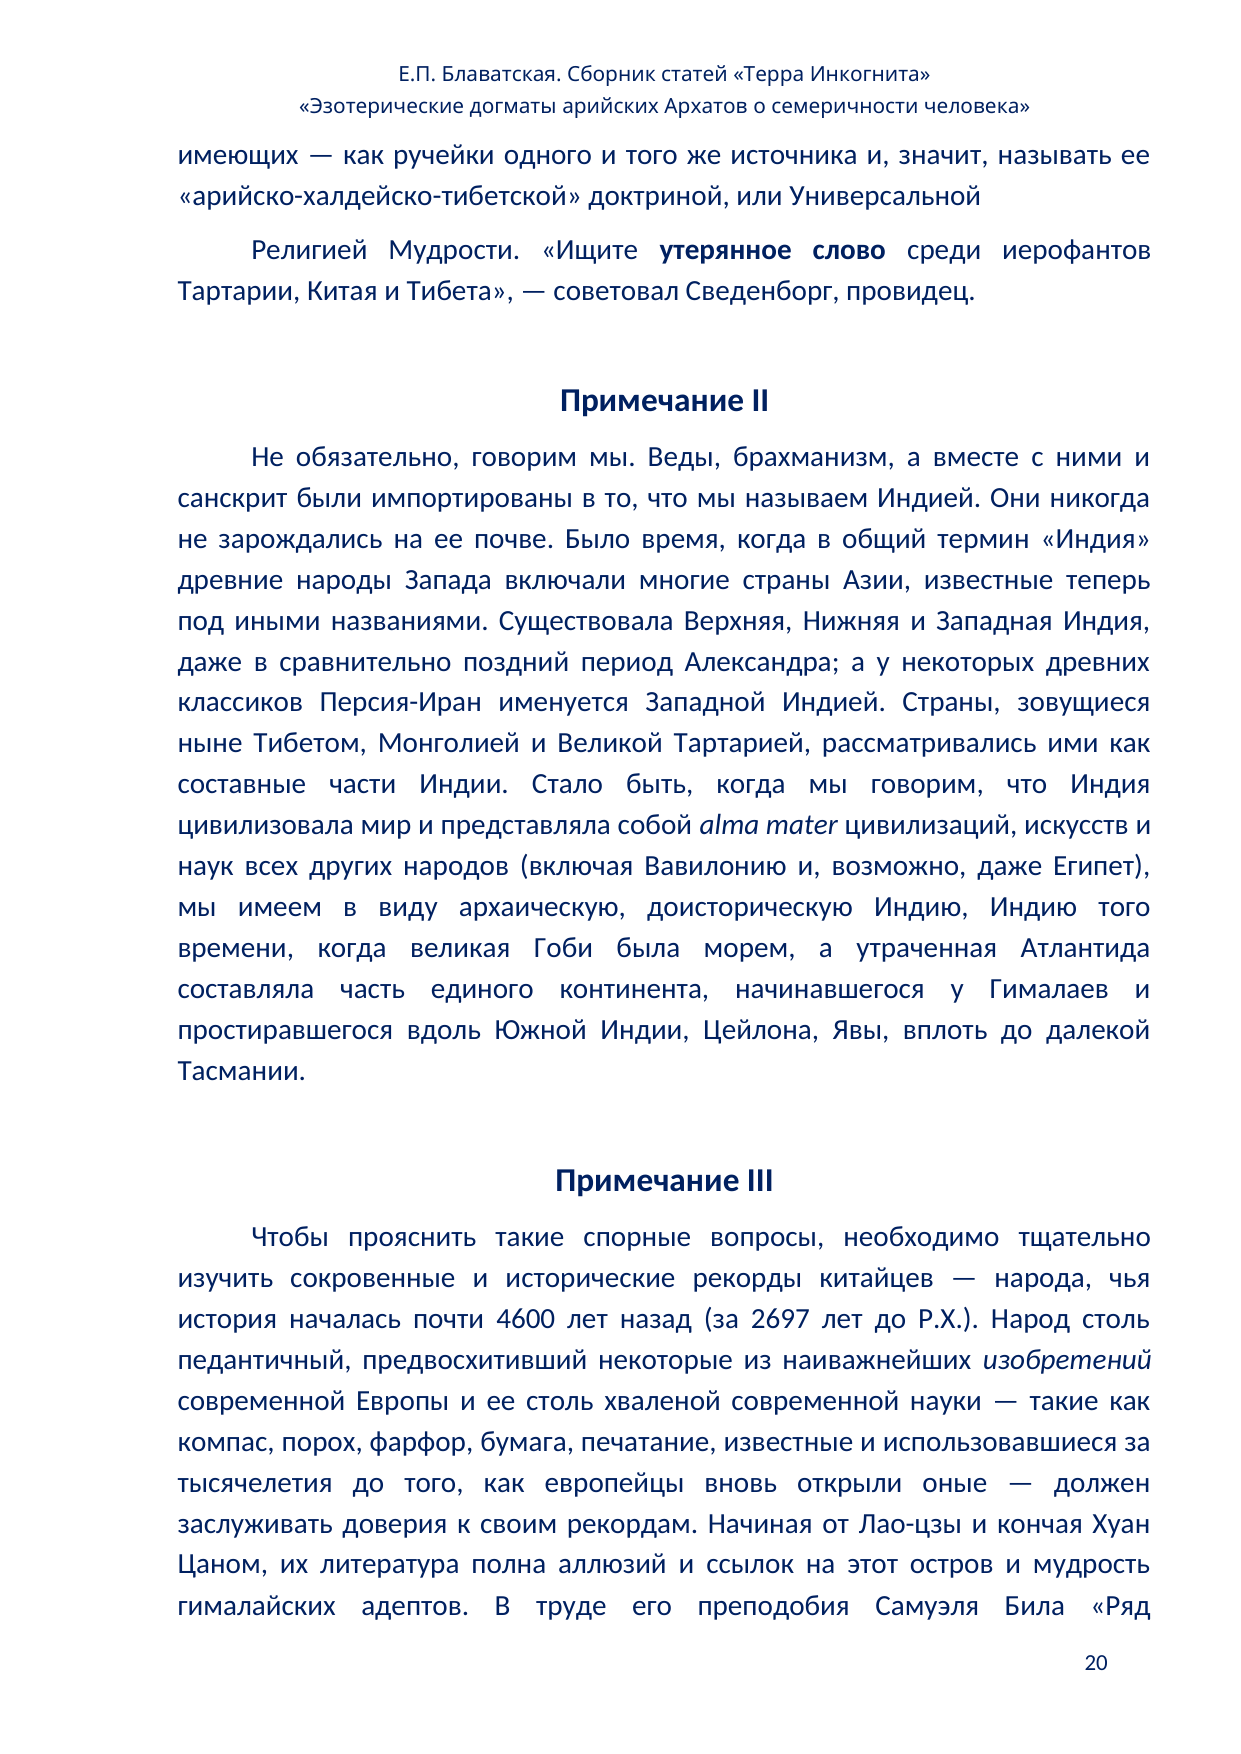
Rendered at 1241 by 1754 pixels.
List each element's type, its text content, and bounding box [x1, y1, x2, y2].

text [177, 136, 1152, 213]
text Примечание III [177, 1159, 1152, 1199]
text Не обязательно, говорим мы. Веды, брахманизм, а вместе с ними и санскрит были импортированы в то, что мы называем Индией. Они никогда не зарождались на ее почве. Было время, когда в общий термин «Индия» древние народы Запада включали многие страны Азии, известные теперь под иными названиями. Существовала Верхняя, Нижняя и Западная Индия, даже в сравнительно поздний период Александра; а у некоторых древних классиков Персия-Иран именуется Западной Индией. Страны, зовущиеся ныне Тибетом, Монголией и Великой Тартарией, рассматривались ими как составные части Индии. Стало быть, когда мы говорим, что Индия цивилизовала мир и представляла собой alma mater цивилизаций, искусств и наук всех других народов (включая Вавилонию и, возможно, даже Египет), мы имеем в виду архаическую, доисторическую Индию, Индию того времени, когда великая Гоби была морем, а утраченная Атлантида составляла часть единого континента, начинавшегося у Гималаев и простиравшегося вдоль Южной Индии, Цейлона, Явы, вплоть до далекой Тасмании. [177, 438, 1152, 1088]
text Примечание II [177, 379, 1152, 419]
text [177, 1218, 1152, 1622]
text Религией Мудрости. «Ищите утерянное слово среди иерофантов Тартарии, Китая и Тибета», — советовал Сведенборг, провидец. [177, 231, 1152, 307]
